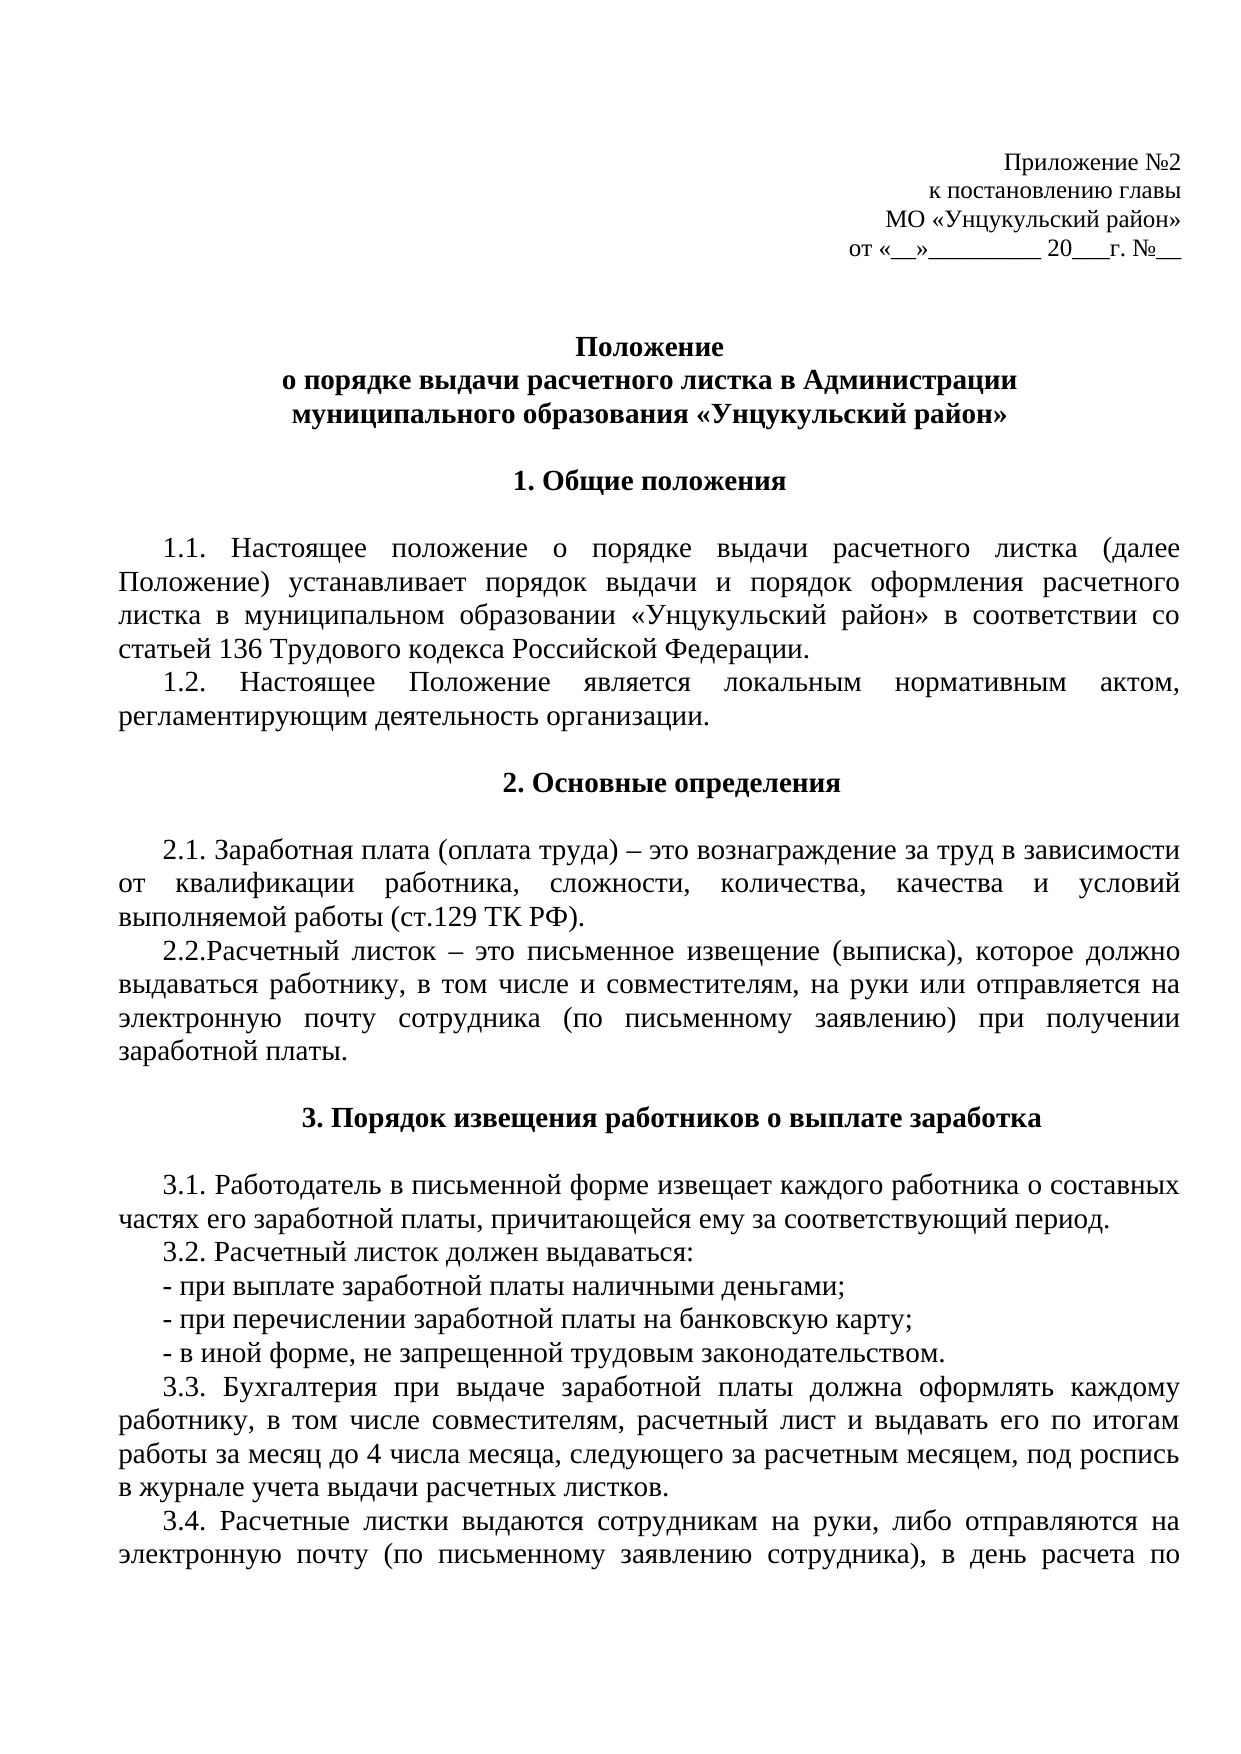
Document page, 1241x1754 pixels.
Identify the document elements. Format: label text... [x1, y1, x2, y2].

text муниципального образования «Унцукульский район» [118, 396, 1181, 429]
text 2.2.Расчетный листок – это письменное извещение (выписка), которое должно выдаваться работнику, в том числе и совместителям, на руки или отправляется на электронную почту сотрудника (по письменному заявлению) при получении заработной платы. [118, 933, 1181, 1067]
text 2.1. Заработная плата (оплата труда) – это вознаграждение за труд в зависимости от квалификации работника, сложности, количества, качества и условий выполняемой работы (ст.129 ТК РФ). [118, 832, 1181, 933]
text 1. Общие положения [118, 463, 1181, 497]
text 1.1. Настоящее положение о порядке выдачи расчетного листка (далее Положение) устанавливает порядок выдачи и порядок оформления расчетного листка в муниципальном образовании «Унцукульский район» в соответствии со статьей 136 Трудового кодекса Российской Федерации. [118, 530, 1181, 664]
text 1.2. Настоящее Положение является локальным нормативным актом, регламентирующим деятельность организации. [118, 664, 1181, 731]
text - при перечислении заработной платы на банковскую карту; [118, 1302, 1181, 1335]
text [118, 1503, 1181, 1570]
text - при выплате заработной платы наличными деньгами; [118, 1268, 1181, 1302]
text Положение [118, 329, 1181, 362]
text 2. Основные определения [118, 765, 1181, 798]
text 3. Порядок извещения работников о выплате заработка [118, 1100, 1181, 1134]
text Приложение №2 к постановлению главы [118, 118, 1181, 204]
text МО «Унцукульский район» от «__»_________ 20___г. №__ [118, 204, 1181, 262]
text 3.1. Работодатель в письменной форме извещает каждого работника о составных частях его заработной платы, причитающейся ему за соответствующий период. [118, 1167, 1181, 1234]
text - в иной форме, не запрещенной трудовым законодательством. [118, 1335, 1181, 1369]
text 3.3. Бухгалтерия при выдаче заработной платы должна оформлять каждому работнику, в том числе совместителям, расчетный лист и выдавать его по итогам работы за месяц до 4 числа месяца, следующего за расчетным месяцем, под роспись в журнале учета выдачи расчетных листков. [118, 1369, 1181, 1503]
text 3.2. Расчетный листок должен выдаваться: [118, 1234, 1181, 1268]
text о порядке выдачи расчетного листка в Администрации [118, 362, 1181, 396]
